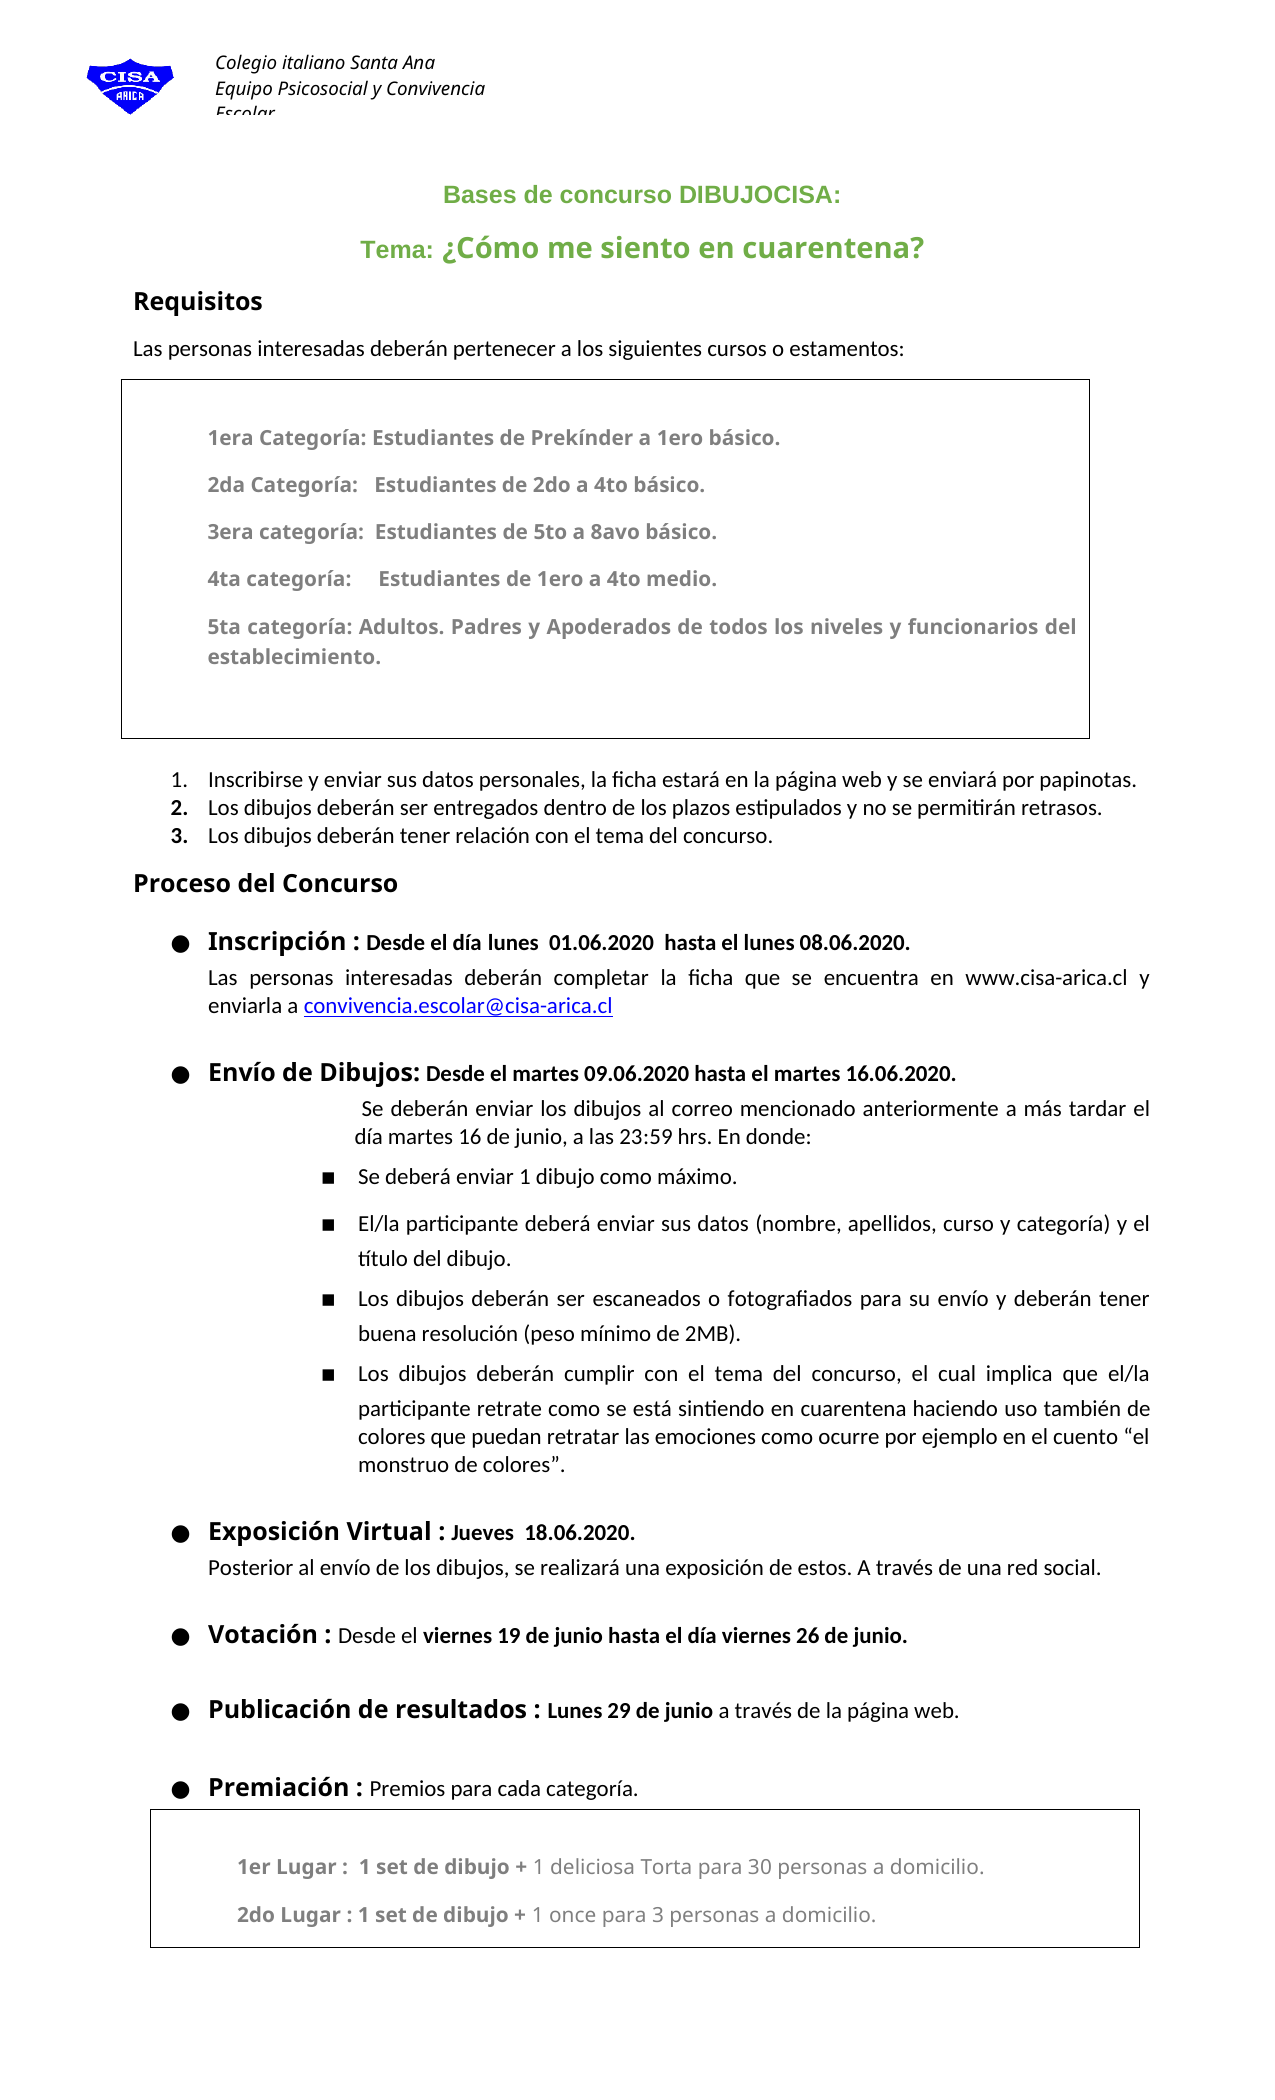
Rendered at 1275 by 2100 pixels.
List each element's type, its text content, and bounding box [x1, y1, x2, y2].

text Requisitos [133, 284, 1152, 318]
list Se deberá enviar 1 dibujo como máximo. [320, 1150, 1152, 1197]
text Las personas interesadas deberán pertenecer a los siguientes cursos o estamentos: [88, 334, 1152, 362]
list Votación : Desde el viernes 19 de junio hasta el día viernes 26 de junio. [170, 1609, 1152, 1656]
list Exposición Virtual : Jueves 18.06.2020. [170, 1506, 1152, 1553]
text Posterior al envío de los dibujos, se realizará una exposición de estos. A través de una red social. [208, 1553, 1152, 1581]
list Inscripción : Desde el día lunes 01.06.2020 hasta el lunes 08.06.2020. [170, 916, 1152, 963]
list Los dibujos deberán tener relación con el tema del concurso. [170, 821, 1152, 849]
text Las personas interesadas deberán completar la ficha que se encuentra en www.cisa-arica.cl y enviarla a convivencia.escolar@cisa-arica.cl [208, 963, 1152, 1019]
list Publicación de resultados : Lunes 29 de junio a través de la página web. [170, 1684, 1152, 1731]
list Envío de Dibujos: Desde el martes 09.06.2020 hasta el martes 16.06.2020. [170, 1047, 1152, 1094]
text Proceso del Concurso [133, 866, 1152, 900]
table_header 1era Categoría: Estudiantes de Prekínder a 1ero básico. 2da Categoría: Estudiantes de 2do a 4to básico. 3era categoría: Estudiantes de 5to a 8avo básico. 4ta categoría: Estudiantes de 1ero a 4to medio. 5ta categoría: Adultos. Padres y Apoderados de todos los niveles y funcionarios del establecimiento. [122, 380, 1089, 737]
list Premiación : Premios para cada categoría. [170, 1762, 1152, 1809]
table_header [151, 1810, 1139, 1947]
text Se deberán enviar los dibujos al correo mencionado anteriormente a más tardar el día martes 16 de junio, a las 23:59 hrs. En donde: [354, 1094, 1152, 1150]
text Tema: ¿Cómo me siento en cuarentena? [133, 227, 1152, 267]
list Los dibujos deberán ser entregados dentro de los plazos estipulados y no se permitirán retrasos. [170, 793, 1152, 821]
picture [76, 37, 182, 131]
text Bases de concurso DIBUJOCISA: [133, 180, 1152, 208]
list El/la participante deberá enviar sus datos (nombre, apellidos, curso y categoría) y el título del dibujo. [320, 1197, 1152, 1272]
list Los dibujos deberán ser escaneados o fotografiados para su envío y deberán tener buena resolución (peso mínimo de 2MB). [320, 1272, 1152, 1347]
list Los dibujos deberán cumplir con el tema del concurso, el cual implica que el/la participante retrate como se está sintiendo en cuarentena haciendo uso también de colores que puedan retratar las emociones como ocurre por ejemplo en el cuento “el monstruo de colores”. [320, 1347, 1152, 1478]
list Inscribirse y enviar sus datos personales, la ficha estará en la página web y se enviará por papinotas. [170, 765, 1152, 793]
